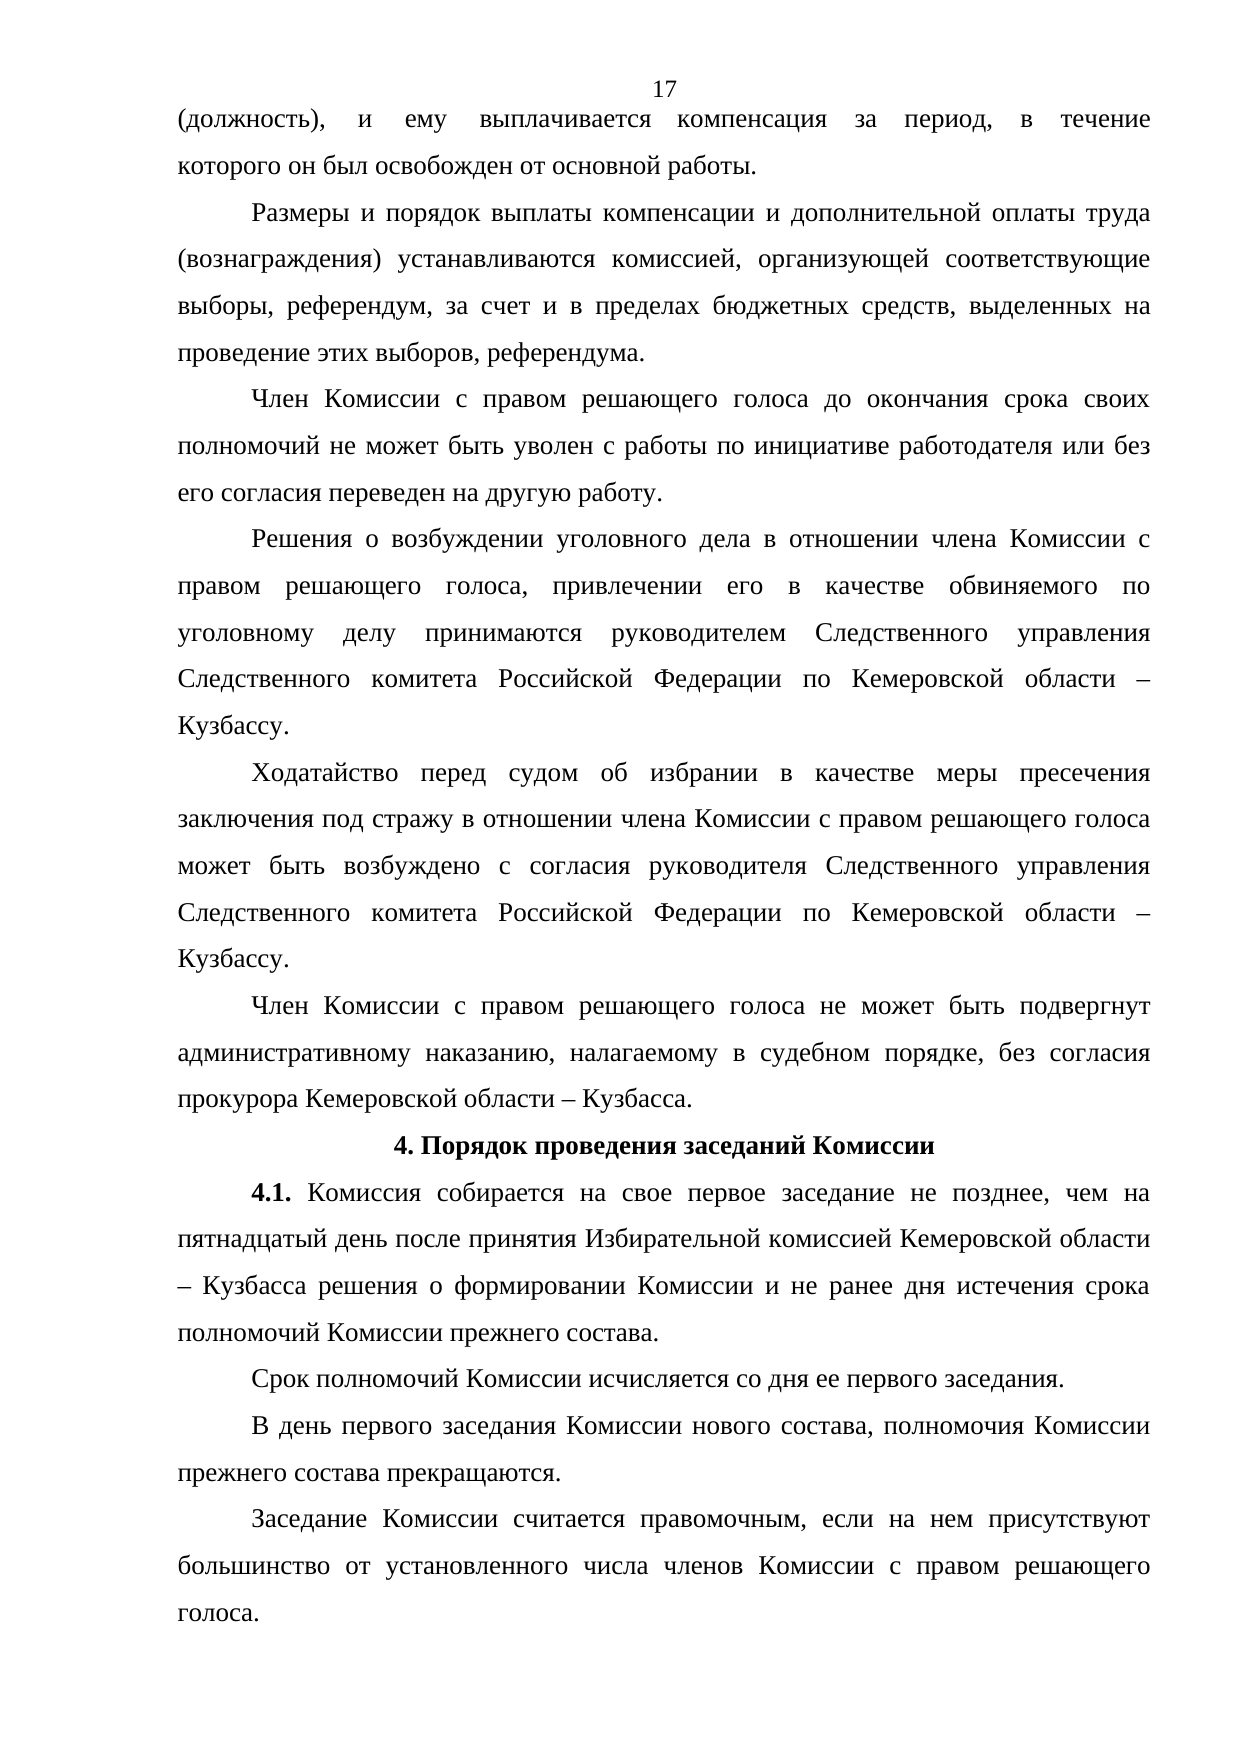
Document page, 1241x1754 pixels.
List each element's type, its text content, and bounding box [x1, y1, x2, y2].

text Член Комиссии с правом решающего голоса до окончания срока своих полномочий не может быть уволен с работы по инициативе работодателя или без его согласия переведен на другую работу. [177, 382, 1152, 507]
text Срок полномочий Комиссии исчисляется со дня ее первого заседания. [177, 1362, 1152, 1394]
text В день первого заседания Комиссии нового состава, полномочия Комиссии прежнего состава прекращаются. [177, 1409, 1152, 1487]
text Размеры и порядок выплаты компенсации и дополнительной оплаты труда (вознаграждения) устанавливаются комиссией, организующей соответствующие выборы, референдум, за счет и в пределах бюджетных средств, выделенных на проведение этих выборов, референдума. [177, 196, 1152, 367]
text Член Комиссии с правом решающего голоса не может быть подвергнут административному наказанию, налагаемому в судебном порядке, без согласия прокурора Кемеровской области – Кузбасса. [177, 989, 1152, 1114]
text 4. Порядок проведения заседаний Комиссии [177, 1129, 1152, 1160]
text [177, 102, 1152, 180]
text 4.1. Комиссия собирается на свое первое заседание не позднее, чем на пятнадцатый день после принятия Избирательной комиссией Кемеровской области – Кузбасса решения о формировании Комиссии и не ранее дня истечения срока полномочий Комиссии прежнего состава. [177, 1176, 1152, 1347]
text Решения о возбуждении уголовного дела в отношении члена Комиссии с правом решающего голоса, привлечении его в качестве обвиняемого по уголовному делу принимаются руководителем Следственного управления Следственного комитета Российской Федерации по Кемеровской области – Кузбассу. [177, 522, 1152, 740]
text Ходатайство перед судом об избрании в качестве меры пресечения заключения под стражу в отношении члена Комиссии с правом решающего голоса может быть возбуждено с согласия руководителя Следственного управления Следственного комитета Российской Федерации по Кемеровской области – Кузбассу. [177, 756, 1152, 974]
text Заседание Комиссии считается правомочным, если на нем присутствуют большинство от установленного числа членов Комиссии с правом решающего голоса. [177, 1502, 1152, 1627]
